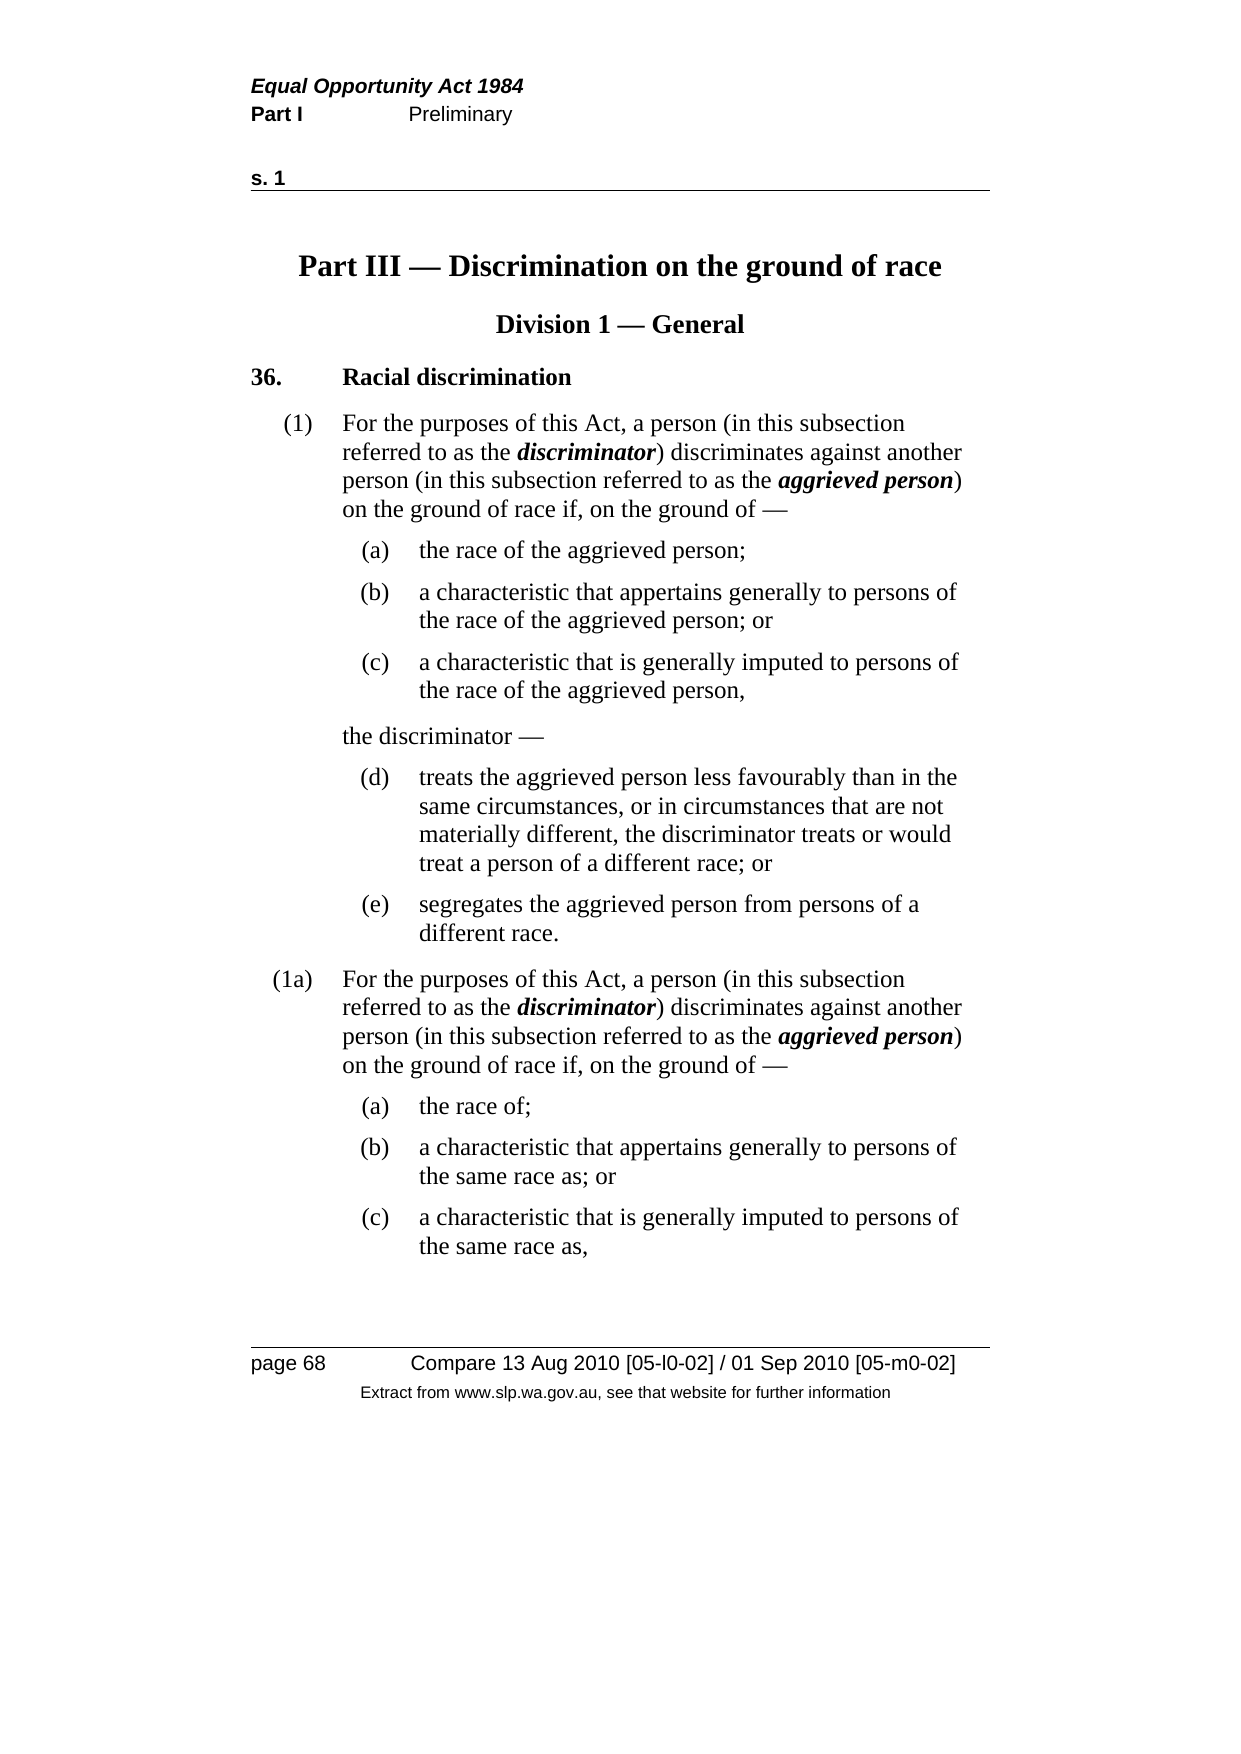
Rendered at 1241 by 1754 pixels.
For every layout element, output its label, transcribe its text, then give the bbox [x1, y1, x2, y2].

text (b) a characteristic that appertains generally to persons of the same race as; or [251, 1132, 990, 1190]
text (a) the race of the aggrieved person; [251, 535, 990, 564]
text (c) a characteristic that is generally imputed to persons of the race of the aggrieved person, [251, 647, 990, 704]
subtitle Division 1 — General [251, 308, 990, 339]
text (c) a characteristic that is generally imputed to persons of the same race as, [251, 1202, 990, 1260]
subtitle Part III — Discrimination on the ground of race [251, 247, 990, 283]
text (b) a characteristic that appertains generally to persons of the race of the aggrieved person; or [251, 577, 990, 634]
text (e) segregates the aggrieved person from persons of a different race. [251, 889, 990, 947]
subtitle 36. Racial discrimination [251, 362, 990, 391]
text (d) treats the aggrieved person less favourably than in the same circumstances, or in circumstances that are not materially different, the discriminator treats or would treat a person of a different race; or [251, 762, 990, 877]
text (1a) For the purposes of this Act, a person (in this subsection referred to as the discriminator) discriminates against another person (in this subsection referred to as the aggrieved person) on the ground of race if, on the ground of — [251, 964, 990, 1079]
text (a) the race of; [251, 1091, 990, 1120]
text the discriminator — [251, 721, 990, 749]
text (1) For the purposes of this Act, a person (in this subsection referred to as the discriminator) discriminates against another person (in this subsection referred to as the aggrieved person) on the ground of race if, on the ground of — [251, 408, 990, 523]
